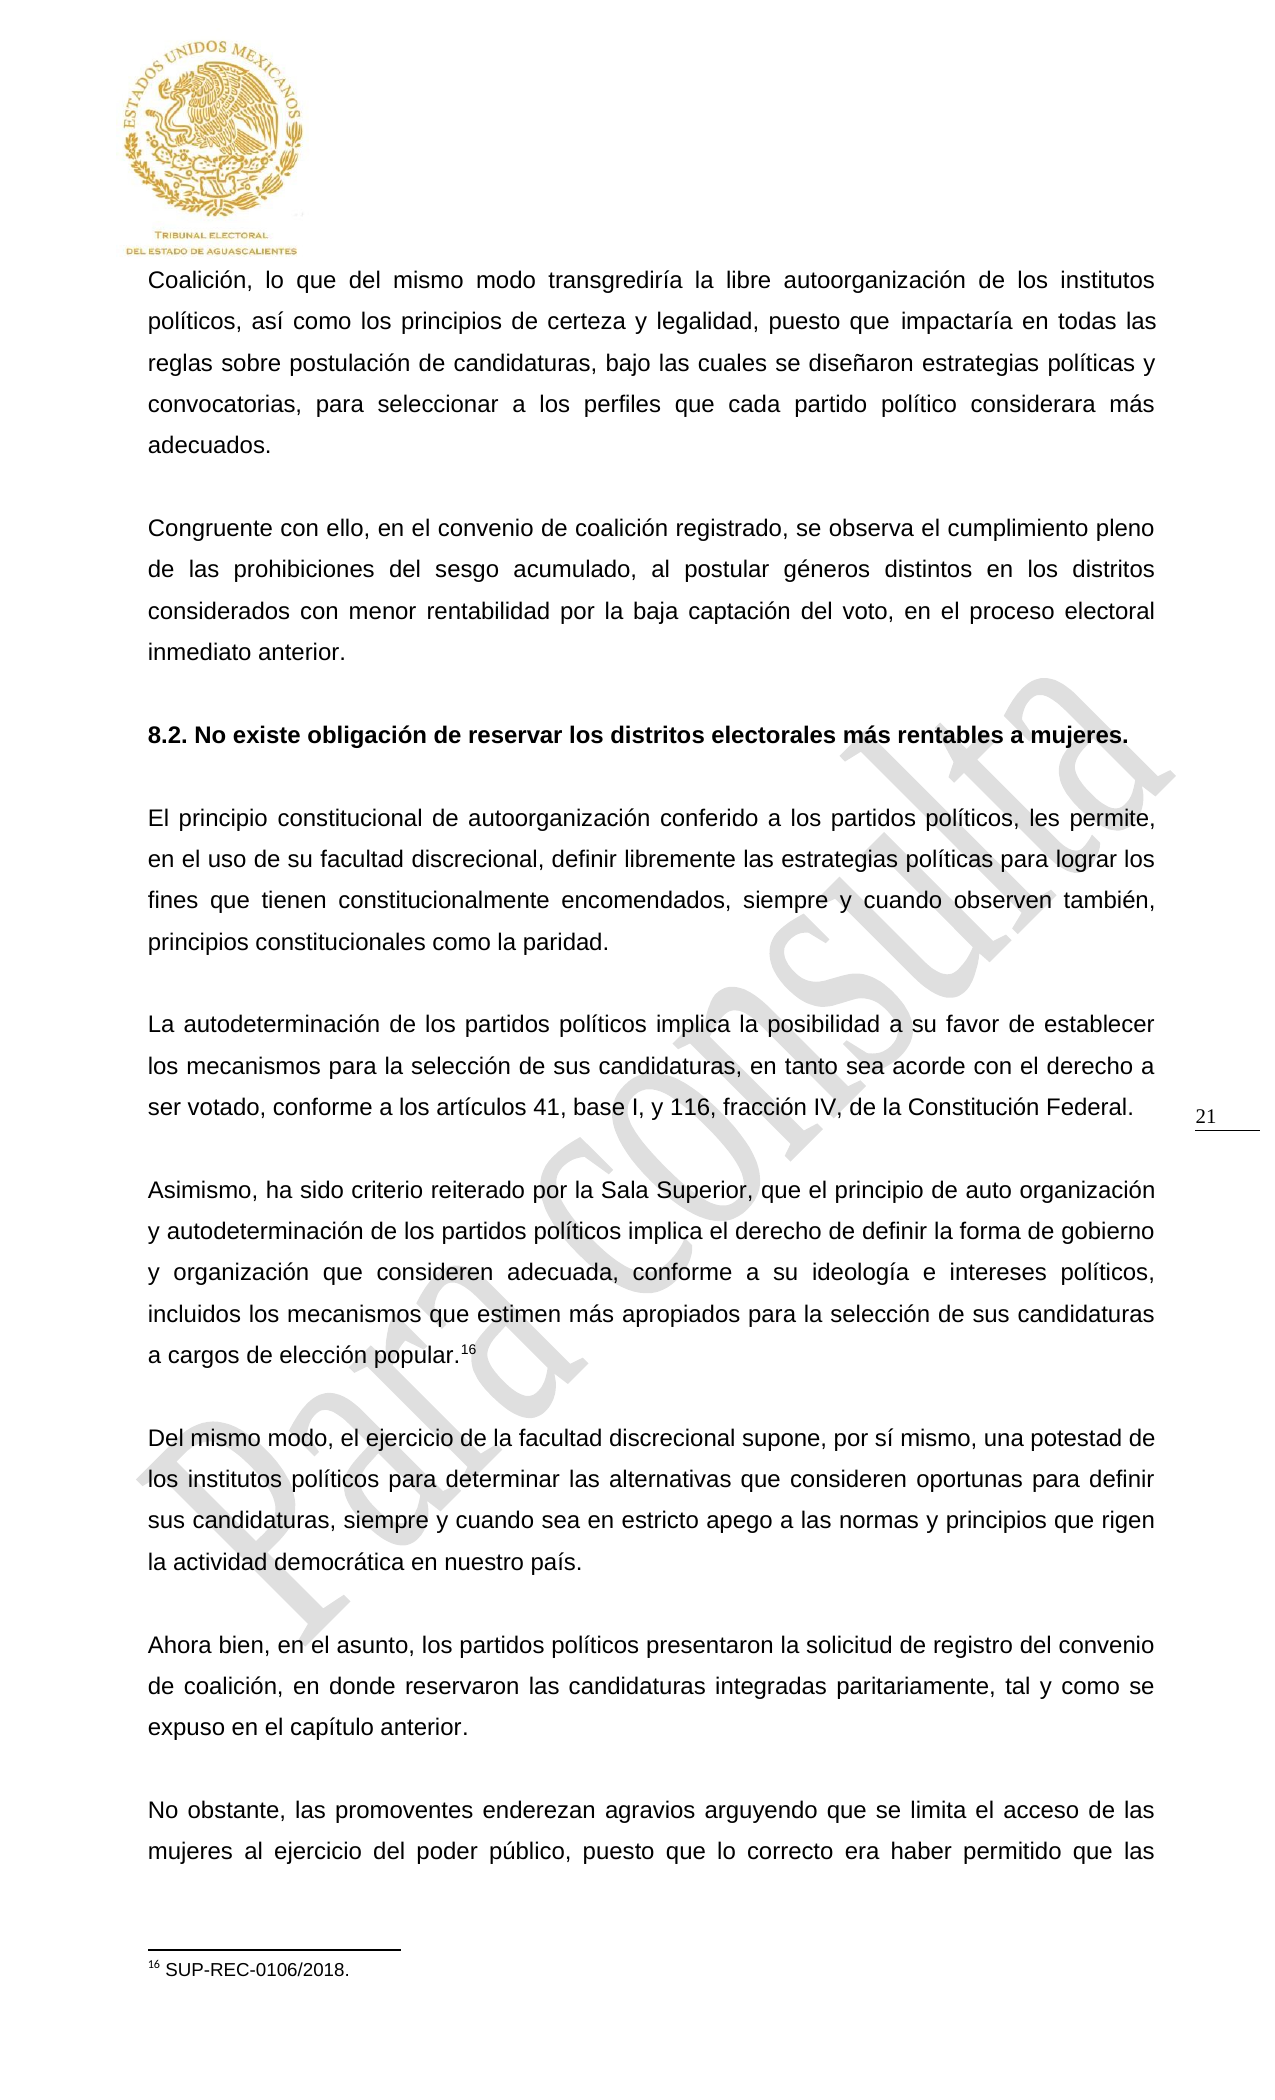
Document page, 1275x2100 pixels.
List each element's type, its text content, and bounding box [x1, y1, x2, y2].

text Ahora bien, en el asunto, los partidos políticos presentaron la solicitud de registro del convenio de coalición, en donde reservaron las candidaturas integradas paritariamente, tal y como se expuso en el capítulo anterior. [148, 1631, 1157, 1741]
text Congruente con ello, en el convenio de coalición registrado, se observa el cumplimiento pleno de las prohibiciones del sesgo acumulado, al postular géneros distintos en los distritos considerados con menor rentabilidad por la baja captación del voto, en el proceso electoral inmediato anterior. [148, 514, 1157, 666]
text Asimismo, ha sido criterio reiterado por la Sala Superior, que el principio de auto organización y autodeterminación de los partidos políticos implica el derecho de definir la forma de gobierno y organización que consideren adecuada, conforme a su ideología e intereses políticos, incluidos los mecanismos que estimen más apropiados para la selección de sus candidaturas a cargos de elección popular. [148, 1176, 1157, 1369]
text El principio constitucional de autoorganización conferido a los partidos políticos, les permite, en el uso de su facultad discrecional, definir libremente las estrategias políticas para lograr los fines que tienen constitucionalmente encomendados, siempre y cuando observen también, principios constitucionales como la paridad. [148, 803, 1157, 955]
text Del mismo modo, el ejercicio de la facultad discrecional supone, por sí mismo, una potestad de los institutos políticos para determinar las alternativas que consideren oportunas para definir sus candidaturas, siempre y cuando sea en estricto apego a las normas y principios que rigen la actividad democrática en nuestro país. [148, 1424, 1157, 1575]
text La autodeterminación de los partidos políticos implica la posibilidad a su favor de establecer los mecanismos para la selección de sus candidaturas, en tanto sea acorde con el derecho a ser votado, conforme a los artículos 41, base I, y 116, fracción IV, de la Constitución Federal. [148, 1010, 1157, 1121]
text 8.2. No existe obligación de reservar los distritos electorales más rentables a mujeres. [148, 721, 1157, 748]
picture [116, 28, 310, 259]
